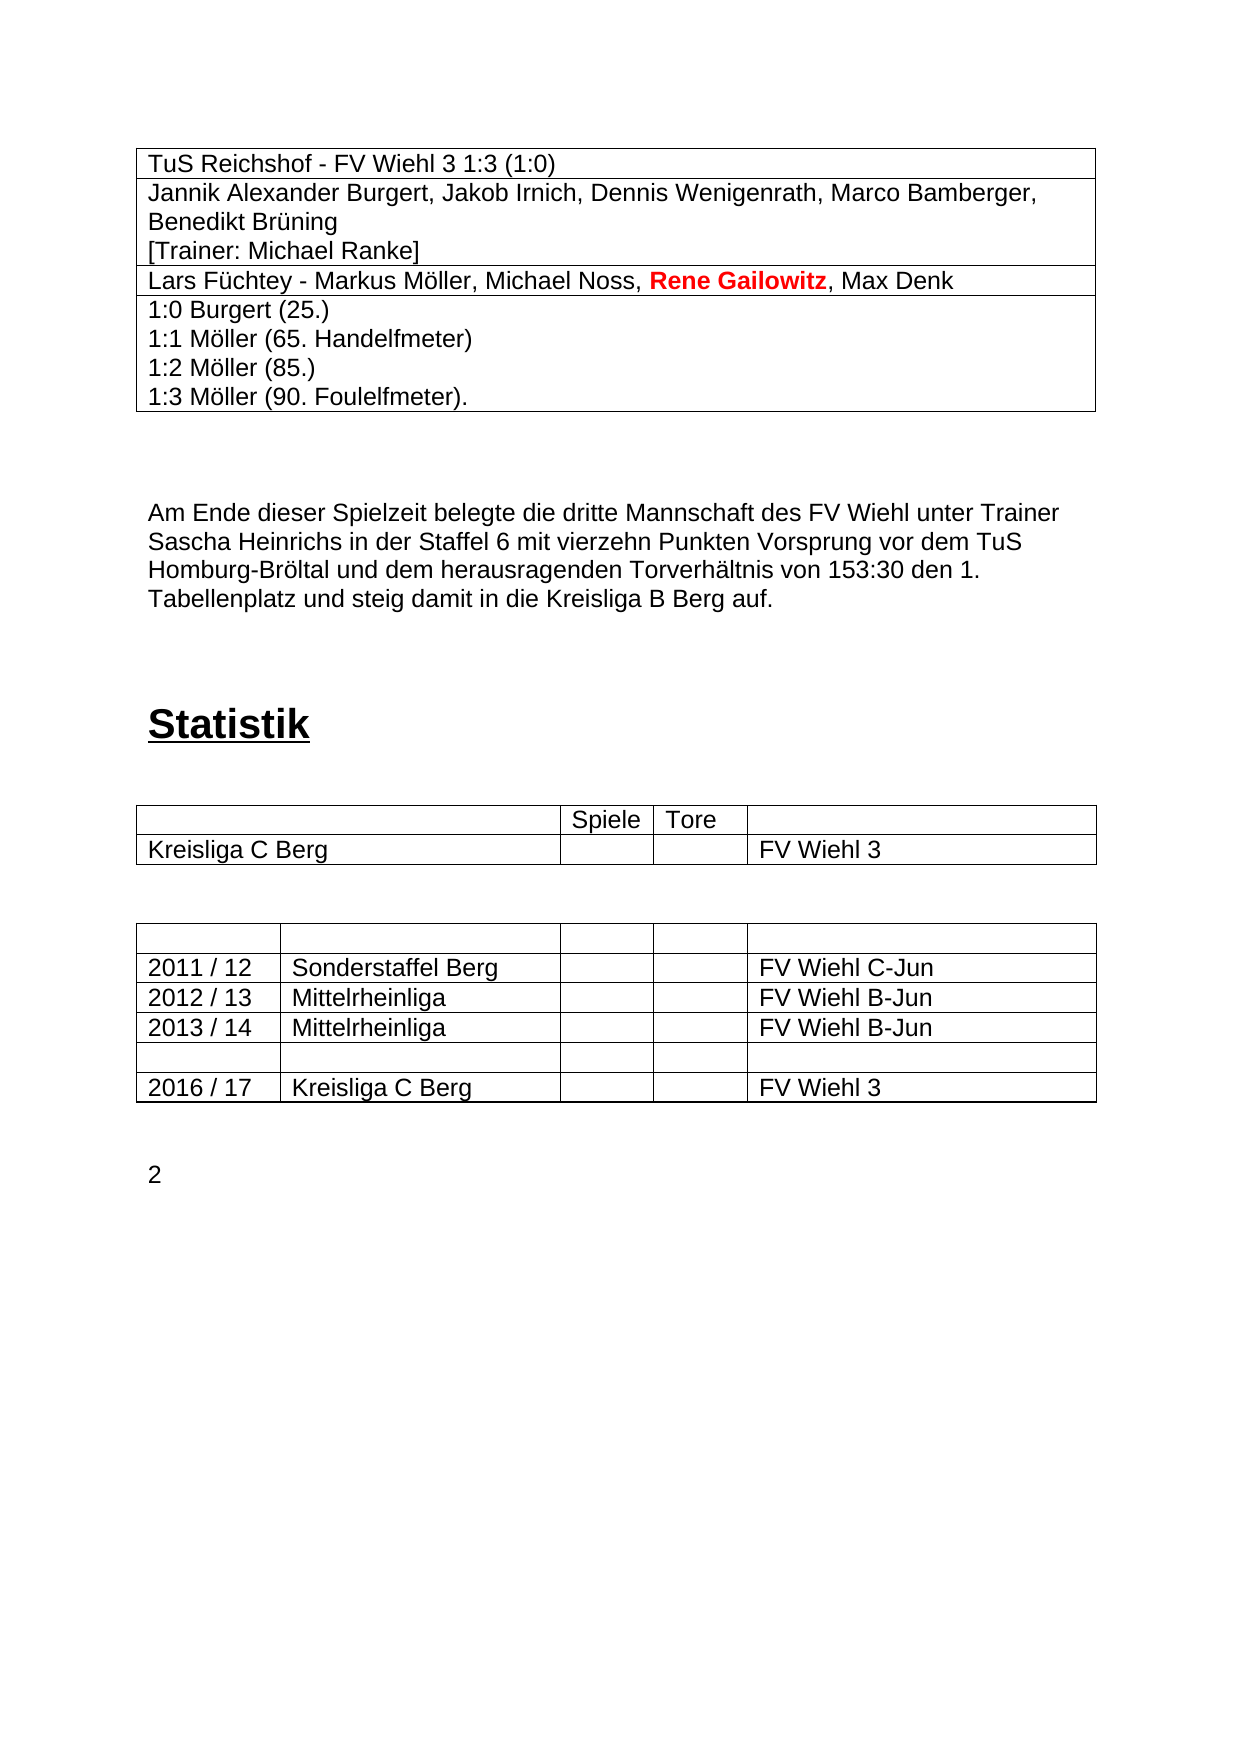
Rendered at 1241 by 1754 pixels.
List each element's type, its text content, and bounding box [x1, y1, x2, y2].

table_cell FV Wiehl C-Jun [748, 954, 1096, 982]
table_cell Kreisliga C Berg [137, 835, 560, 864]
table_header [561, 924, 653, 952]
table_cell FV Wiehl 3 [748, 835, 1096, 864]
table_cell [654, 1013, 747, 1042]
table_cell Lars Füchtey - Markus Möller, Michael Noss, Rene Gailowitz, Max Denk [137, 266, 1095, 294]
table_cell [281, 1043, 560, 1072]
table_cell [748, 1043, 1096, 1072]
table_cell [654, 1043, 747, 1072]
table_header [281, 924, 560, 952]
table_cell Mittelrheinliga [281, 1013, 560, 1042]
text 2 [148, 1160, 1093, 1189]
table_cell TuS Reichshof - FV Wiehl 3 1:3 (1:0) [137, 149, 1095, 177]
table_cell [654, 954, 747, 982]
table_cell [137, 1043, 280, 1072]
table_cell FV Wiehl 3 [748, 1073, 1096, 1101]
table_header [137, 924, 280, 952]
table_header Spiele [561, 806, 653, 834]
table_cell [561, 1043, 653, 1072]
table_cell [654, 835, 747, 864]
table_cell [561, 1073, 653, 1101]
table_cell 2013 / 14 [137, 1013, 280, 1042]
table_cell [561, 983, 653, 1012]
table_cell [561, 835, 653, 864]
table_cell 2012 / 13 [137, 983, 280, 1012]
table_cell Sonderstaffel Berg [281, 954, 560, 982]
table_header [748, 806, 1096, 834]
table_cell [654, 983, 747, 1012]
table_cell 1:0 Burgert (25.) 1:1 Möller (65. Handelfmeter) 1:2 Möller (85.) 1:3 Möller (90. Foulelfmeter). [137, 296, 1095, 411]
table_cell Mittelrheinliga [281, 983, 560, 1012]
text Am Ende dieser Spielzeit belegte die dritte Mannschaft des FV Wiehl unter Trainer Sascha Heinrichs in der Staffel 6 mit vierzehn Punkten Vorsprung vor dem TuS Homburg-Bröltal und dem herausragenden Torverhältnis von 153:30 den 1. Tabellenplatz und steig damit in die Kreisliga B Berg auf. [148, 498, 1093, 613]
table_cell [654, 1073, 747, 1101]
table_cell FV Wiehl B-Jun [748, 983, 1096, 1012]
text Statistik [148, 699, 1093, 747]
table_header [748, 924, 1096, 952]
table_header [654, 924, 747, 952]
table_header [137, 806, 560, 834]
table_cell 2011 / 12 [137, 954, 280, 982]
table_cell [561, 1013, 653, 1042]
table_header Tore [654, 806, 747, 834]
table_cell Jannik Alexander Burgert, Jakob Irnich, Dennis Wenigenrath, Marco Bamberger, Benedikt Brüning [Trainer: Michael Ranke] [137, 179, 1095, 265]
table_cell FV Wiehl B-Jun [748, 1013, 1096, 1042]
table_cell Kreisliga C Berg [281, 1073, 560, 1101]
table_cell 2016 / 17 [137, 1073, 280, 1101]
table_cell [561, 954, 653, 982]
